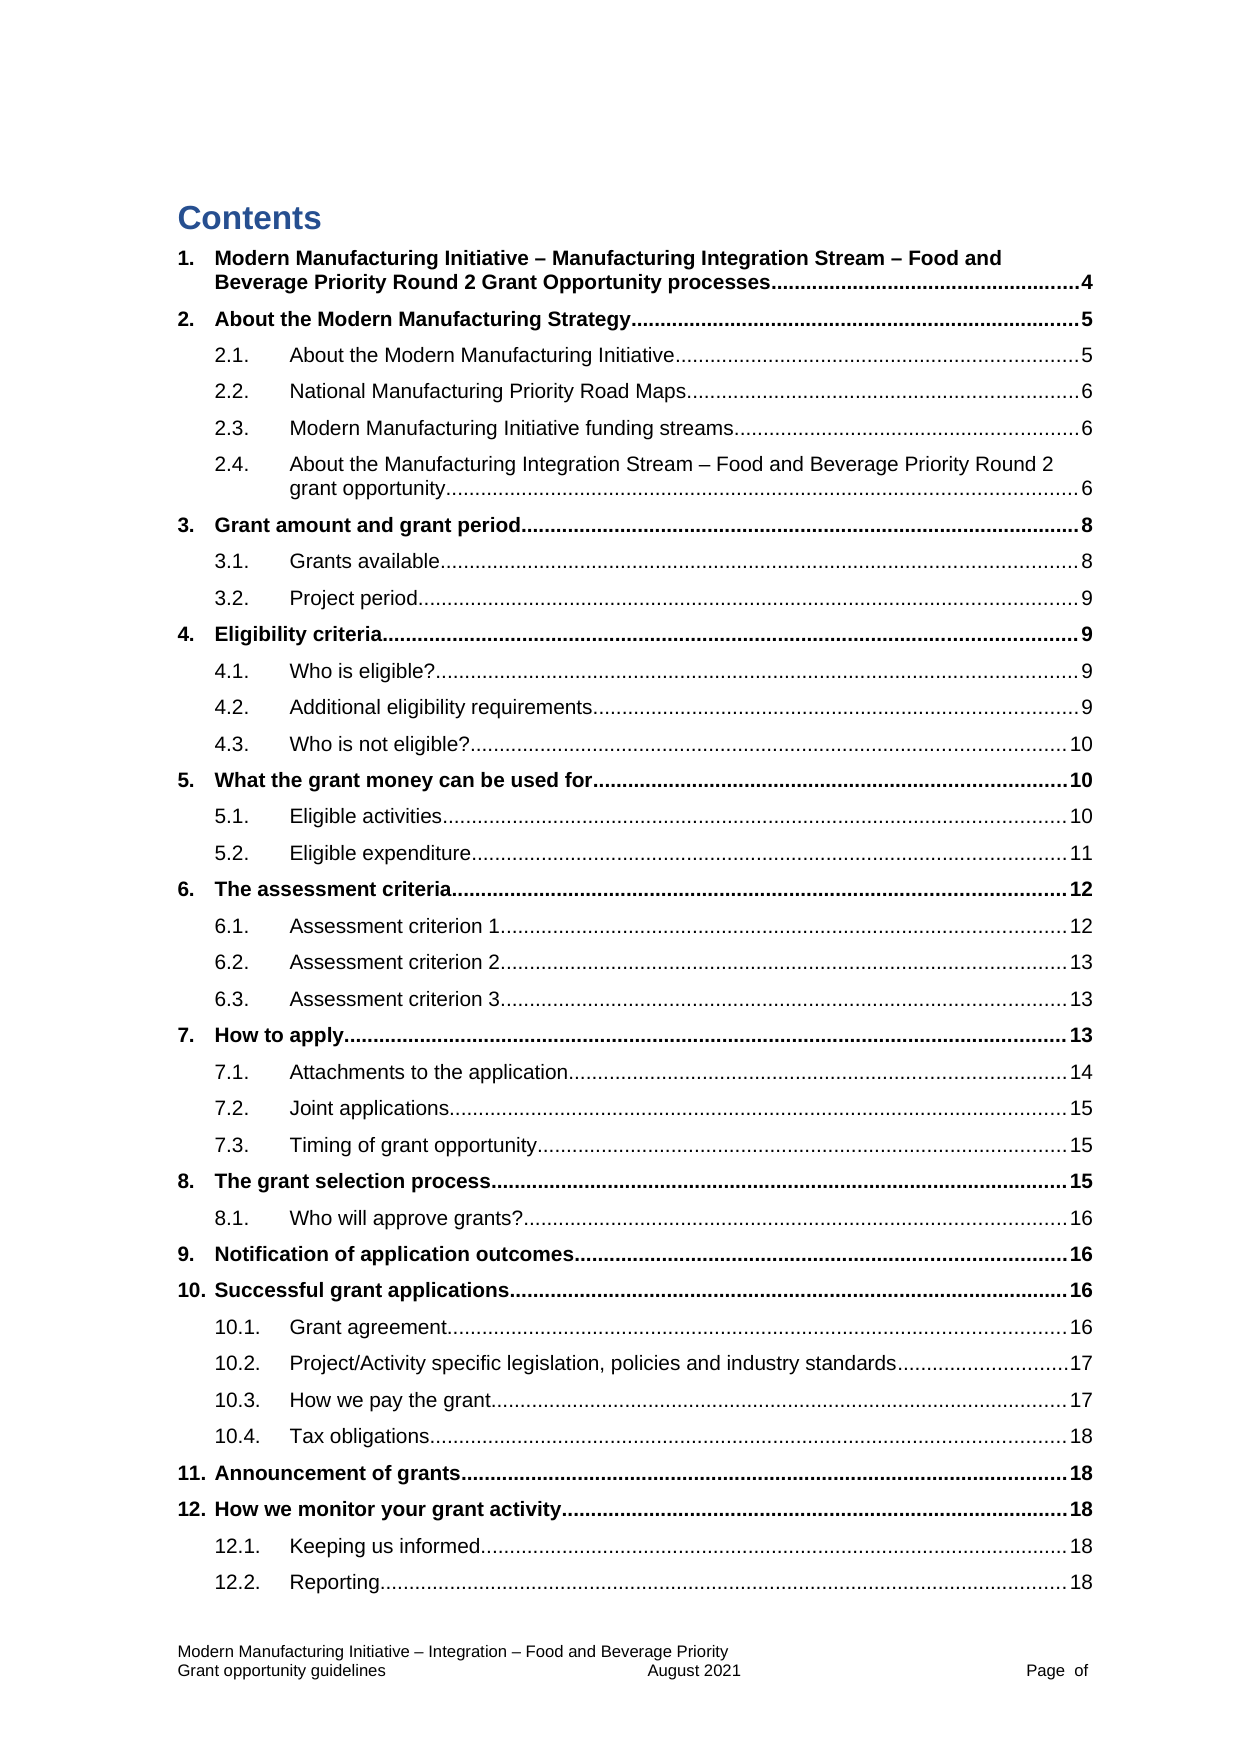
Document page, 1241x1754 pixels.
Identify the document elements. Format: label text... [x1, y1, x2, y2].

text 5.2. Eligible expenditure 11 [214, 841, 1092, 865]
text 6.1. Assessment criterion 1 12 [214, 914, 1092, 938]
text 4. Eligibility criteria 9 [177, 622, 1092, 646]
text 10.1. Grant agreement 16 [214, 1315, 1092, 1339]
text 6. The assessment criteria 12 [177, 877, 1092, 901]
text 2.1. About the Modern Manufacturing Initiative 5 [214, 343, 1092, 367]
text 7.3. Timing of grant opportunity 15 [214, 1132, 1092, 1156]
text 7.2. Joint applications 15 [214, 1096, 1092, 1120]
text 5.1. Eligible activities 10 [214, 804, 1092, 828]
text 5. What the grant money can be used for 10 [177, 768, 1092, 792]
text 8.1. Who will approve grants? 16 [214, 1205, 1092, 1229]
text 9. Notification of application outcomes 16 [177, 1242, 1092, 1266]
text 6.2. Assessment criterion 2 13 [214, 950, 1092, 974]
text 3.2. Project period 9 [214, 586, 1092, 609]
text 10.4. Tax obligations 18 [214, 1424, 1092, 1448]
text 12. How we monitor your grant activity 18 [177, 1497, 1092, 1521]
text 4.2. Additional eligibility requirements 9 [214, 695, 1092, 719]
text 10.3. How we pay the grant 17 [214, 1388, 1092, 1412]
text 12.2. Reporting 18 [214, 1570, 1092, 1594]
text 3. Grant amount and grant period 8 [177, 513, 1092, 537]
text 3.1. Grants available 8 [214, 549, 1092, 573]
text 2. About the Modern Manufacturing Strategy 5 [177, 306, 1092, 330]
text 2.4. About the Manufacturing Integration Stream – Food and Beverage Priority Round 2 grant opportunity 6 [214, 452, 1092, 500]
text 10.2. Project/Activity specific legislation, policies and industry standards 17 [214, 1351, 1092, 1375]
subtitle Contents [177, 198, 1092, 236]
text 8. The grant selection process 15 [177, 1169, 1092, 1193]
text 7.1. Attachments to the application 14 [214, 1059, 1092, 1083]
text 2.3. Modern Manufacturing Initiative funding streams 6 [214, 416, 1092, 440]
text 4.3. Who is not eligible? 10 [214, 731, 1092, 755]
text 12.1. Keeping us informed 18 [214, 1533, 1092, 1557]
text 1. Modern Manufacturing Initiative – Manufacturing Integration Stream – Food and Beverage Priority Round 2 Grant Opportunity processes 4 [177, 246, 1092, 294]
text 7. How to apply 13 [177, 1023, 1092, 1047]
text 11. Announcement of grants 18 [177, 1461, 1092, 1484]
text 2.2. National Manufacturing Priority Road Maps 6 [214, 379, 1092, 403]
text 4.1. Who is eligible? 9 [214, 658, 1092, 682]
text 6.3. Assessment criterion 3 13 [214, 987, 1092, 1011]
text 10. Successful grant applications 16 [177, 1278, 1092, 1302]
